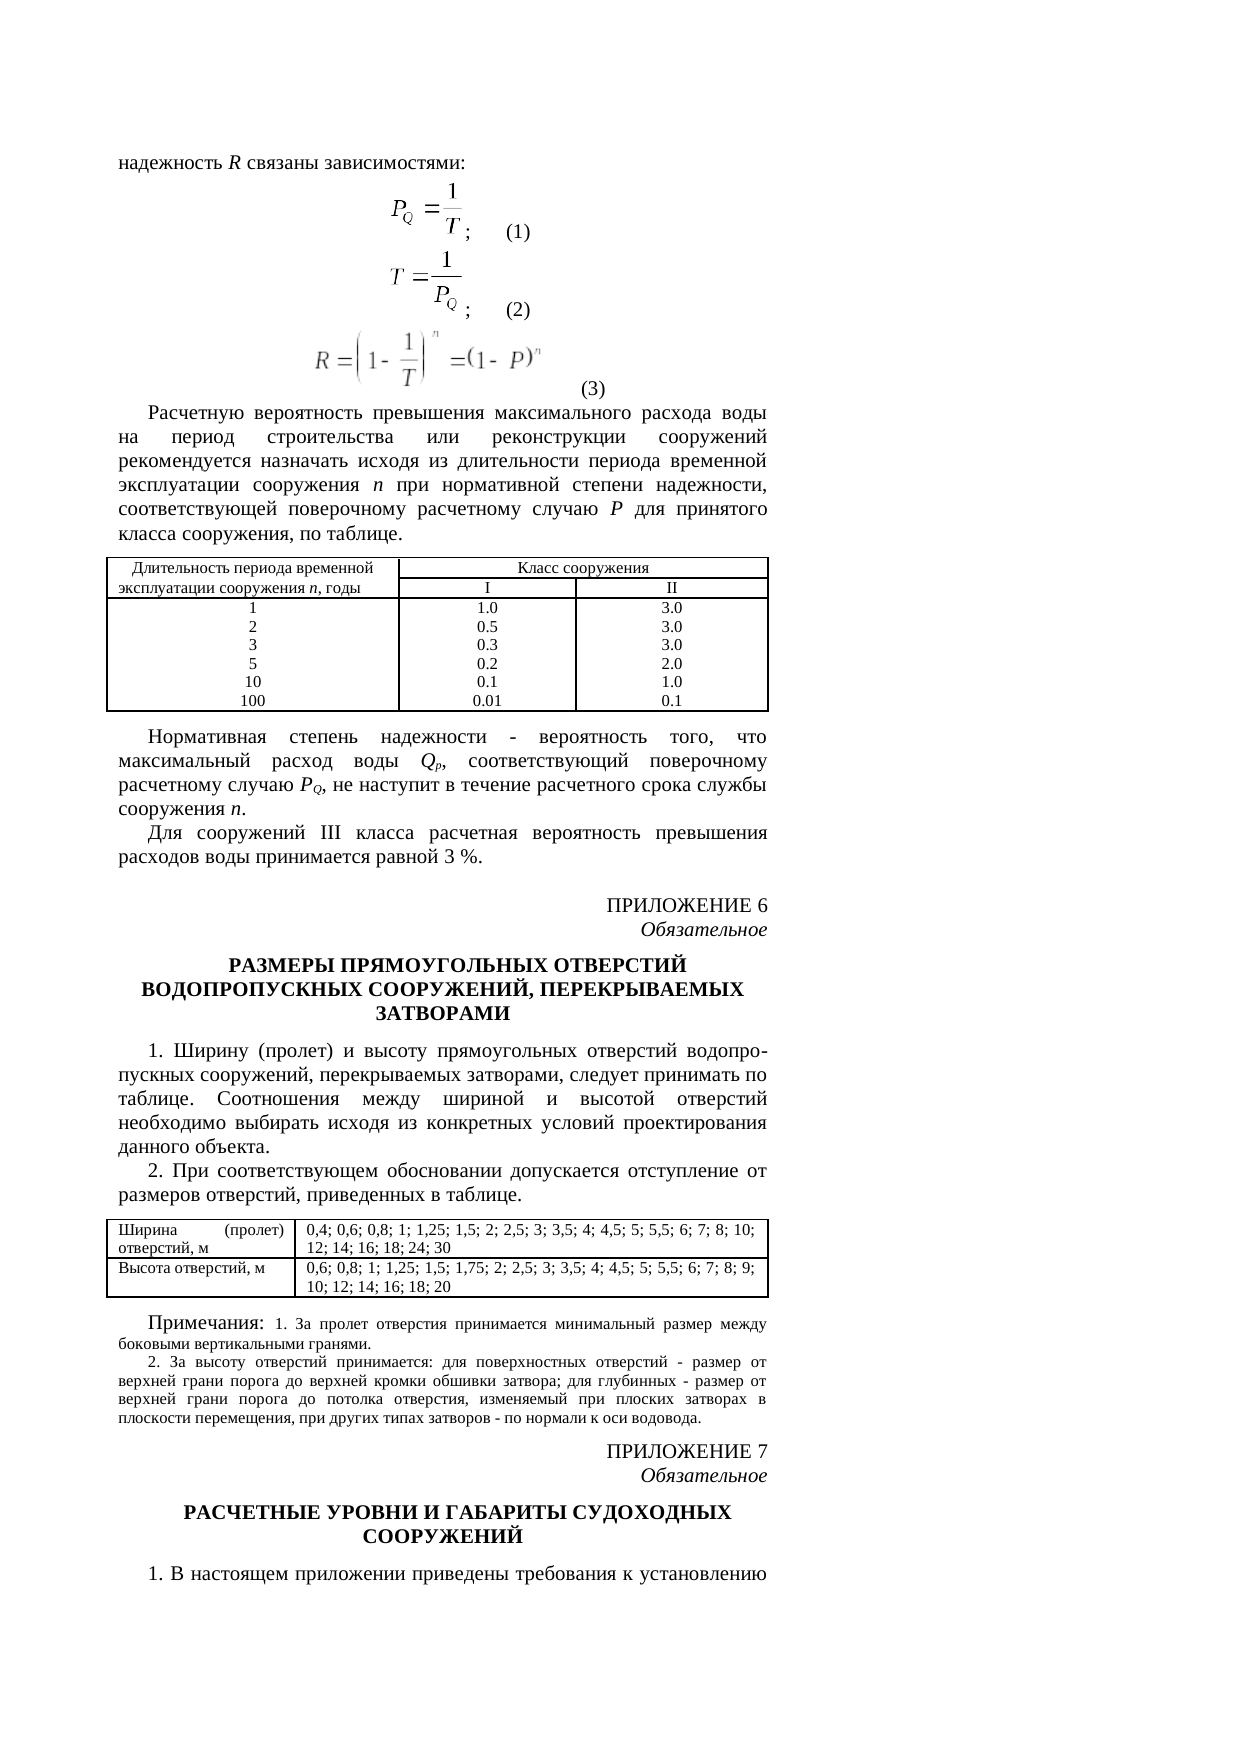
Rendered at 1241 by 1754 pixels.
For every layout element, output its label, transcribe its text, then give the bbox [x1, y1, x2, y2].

table_cell II [577, 579, 767, 597]
table_cell 5 [108, 654, 398, 673]
table_cell 0.3 [400, 636, 575, 654]
text Для сооружений III класса расчетная вероятность превышения расходов воды принимается равной 3 %. [118, 820, 768, 868]
table_cell 3.0 [577, 636, 767, 654]
text РАЗМЕРЫ ПРЯМОУГОЛЬНЫХ ОТВЕРСТИЙ ВОДОПРОПУСКНЫХ СООРУЖЕНИЙ, ПЕРЕКРЫВАЕМЫХ ЗАТВОРАМИ [118, 953, 768, 1025]
table_header 0,4; 0,6; 0,8; 1; 1,25; 1,5; 2; 2,5; 3; 3,5; 4; 4,5; 5; 5,5; 6; 7; 8; 10; 12; 14; 16; 18; 24; 30 [296, 1220, 767, 1257]
text ПРИЛОЖЕНИЕ 6 [118, 892, 768, 916]
table_cell 1 [108, 599, 398, 617]
table_cell 2 [108, 617, 398, 636]
text Нормативная степень надежности - вероятность того, что максимальный расход воды Qp, соответствующий поверочному расчетному случаю РQ, не наступит в течение расчетного срока службы сооружения n. [118, 724, 768, 820]
table_cell 0,6; 0,8; 1; 1,25; 1,5; 1,75; 2; 2,5; 3; 3,5; 4; 4,5; 5; 5,5; 6; 7; 8; 9; 10; 12; 14; 16; 18; 20 [296, 1259, 767, 1296]
text ПРИЛОЖЕНИЕ 7 [118, 1439, 768, 1463]
text 1. Ширину (пролет) и высоту прямоугольных отверстий водопропускных сооружений, перекрываемых затворами, следует принимать по таблице. Соотношения между шириной и высотой отверстий необходимо выбирать исходя из конкретных условий проектирования данного объекта. [118, 1038, 768, 1158]
text ; (2) [118, 243, 768, 321]
text РАСЧЕТНЫЕ УРОВНИ И ГАБАРИТЫ СУДОХОДНЫХ СООРУЖЕНИЙ [118, 1500, 768, 1548]
table_cell 3.0 [577, 617, 767, 636]
table_cell 0.1 [577, 691, 767, 710]
table_cell I [400, 579, 575, 597]
text Примечания: 1. За пролет отверстия принимается минимальный размер между боковыми вертикальными гранями. [118, 1310, 768, 1353]
table_cell 1.0 [400, 599, 575, 617]
text (3) [118, 321, 768, 400]
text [118, 1561, 768, 1584]
text ; (1) [118, 174, 768, 243]
table_cell Высота отверстий, м [108, 1259, 294, 1296]
table_cell 0.2 [400, 654, 575, 673]
text 2. За высоту отверстий принимается: для поверхностных отверстий - размер от верхней грани порога до верхней кромки обшивки затвора; для глубинных - размер от верхней грани порога до потолка отверстия, изменяемый при плоских затворах в плоскости перемещения, при других типах затворов - по нормали к оси водовода. [118, 1353, 768, 1427]
table_header Класс сооружения [400, 558, 767, 577]
table_cell 3 [108, 636, 398, 654]
table_header Ширина (пролет) отверстий, м [108, 1220, 294, 1257]
table_cell 0.5 [400, 617, 575, 636]
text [118, 150, 768, 174]
table_cell эксплуатации сооружения n, годы [108, 577, 398, 597]
text 2. При соответствующем обосновании допускается отступление от размеров отверстий, приведенных в таблице. [118, 1158, 768, 1206]
table_cell 3.0 [577, 599, 767, 617]
text Расчетную вероятность превышения максимального расхода воды на период строительства или реконструкции сооружений рекомендуется назначать исходя из длительности периода временной эксплуатации сооружения n при нормативной степени надежности, соответствующей поверочному расчетному случаю Р для принятого класса сооружения, по таблице. [118, 400, 768, 544]
table_cell 2.0 [577, 654, 767, 673]
text Обязательное [118, 916, 768, 941]
text Обязательное [118, 1463, 768, 1487]
table_cell 0.01 [400, 691, 575, 710]
table_cell 0.1 [400, 673, 575, 691]
table_cell 10 [108, 673, 398, 691]
table_cell 1.0 [577, 673, 767, 691]
table_header Длительность периода временной [108, 558, 399, 577]
table_cell 100 [108, 691, 398, 710]
